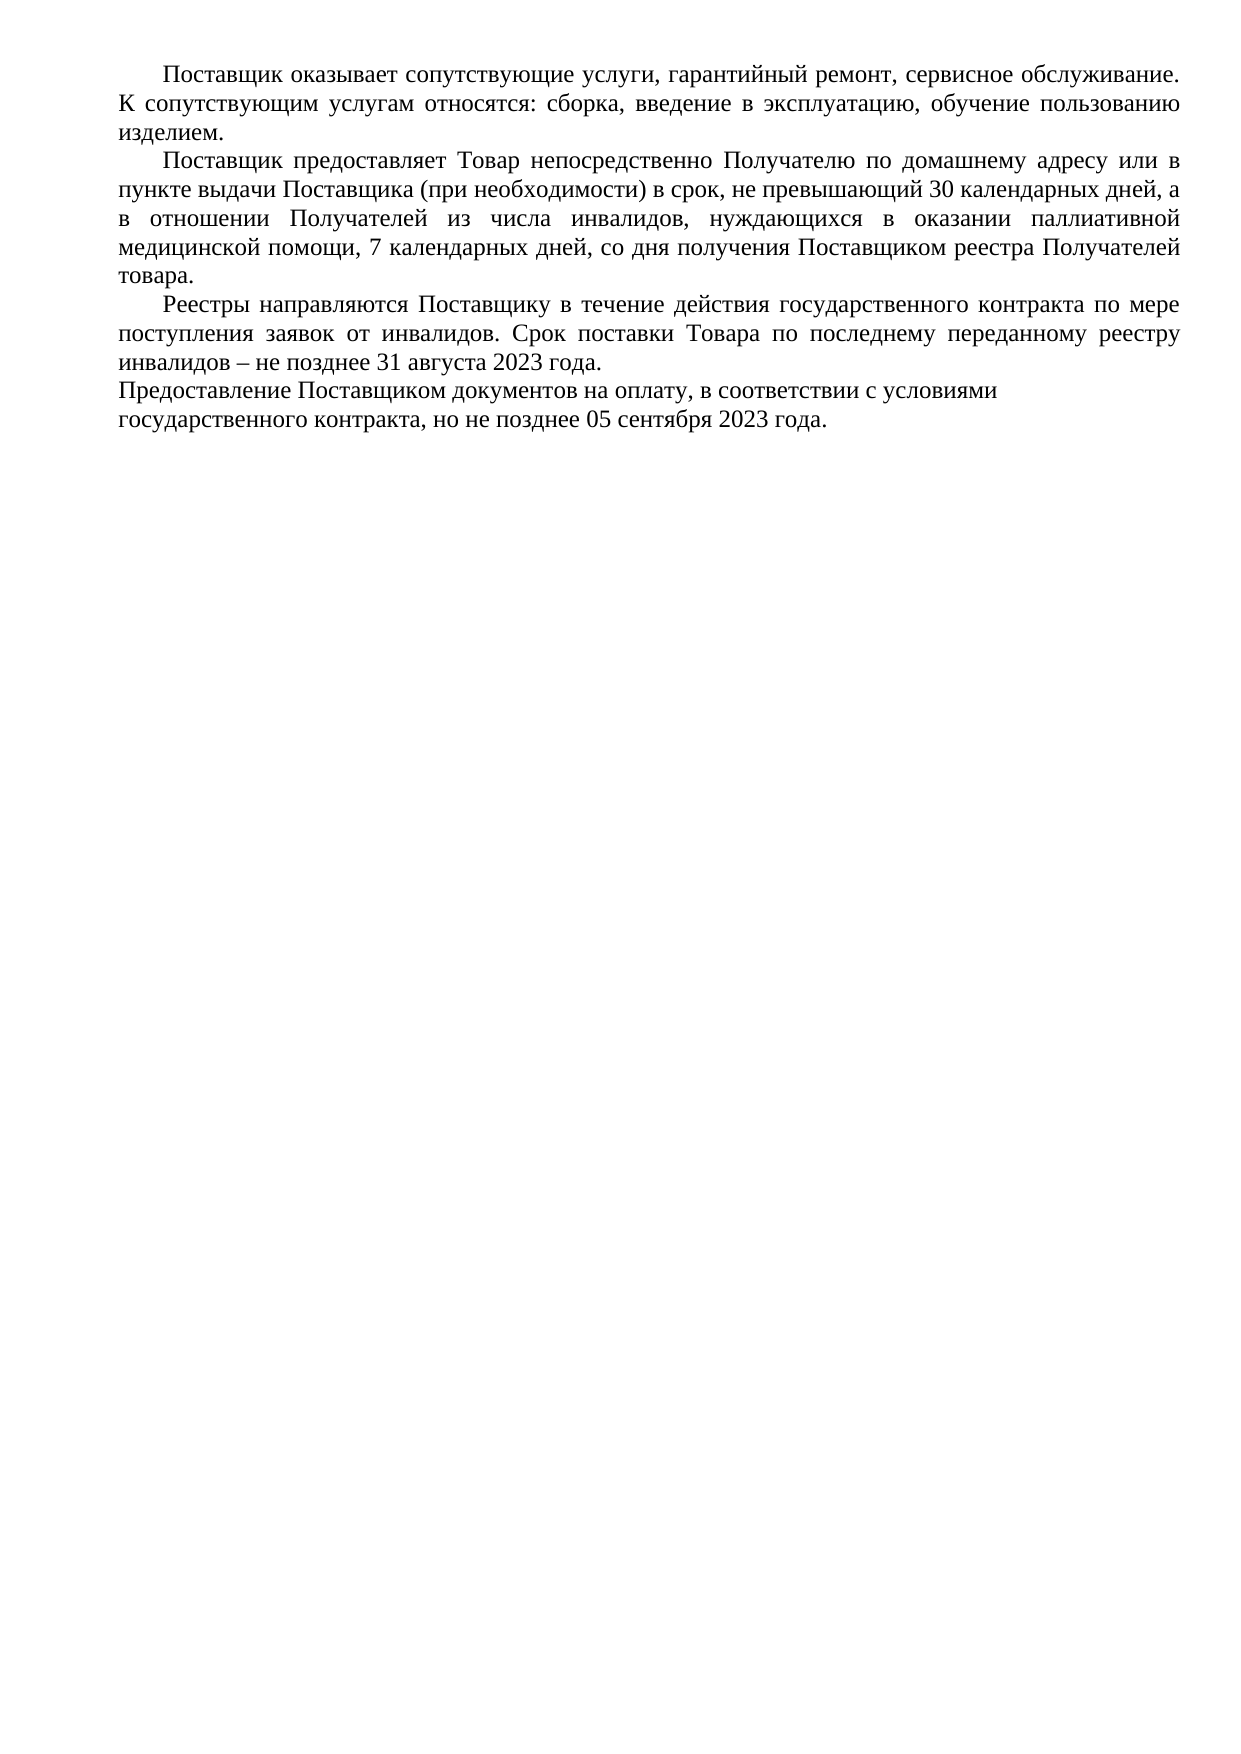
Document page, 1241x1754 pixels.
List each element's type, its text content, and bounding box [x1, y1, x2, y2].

text Предоставление Поставщиком документов на оплату, в соответствии с условиями государственного контракта, но не позднее 05 сентября 2023 года. [118, 375, 1181, 433]
text Поставщик оказывает сопутствующие услуги, гарантийный ремонт, сервисное обслуживание. К сопутствующим услугам относятся: сборка, введение в эксплуатацию, обучение пользованию изделием. [118, 59, 1181, 145]
text Реестры направляются Поставщику в течение действия государственного контракта по мере поступления заявок от инвалидов. Срок поставки Товара по последнему переданному реестру инвалидов – не позднее 31 августа 2023 года. [118, 289, 1181, 375]
text Поставщик предоставляет Товар непосредственно Получателю по домашнему адресу или в пункте выдачи Поставщика (при необходимости) в срок, не превышающий 30 календарных дней, а в отношении Получателей из числа инвалидов, нуждающихся в оказании паллиативной медицинской помощи, 7 календарных дней, со дня получения Поставщиком реестра Получателей товара. [118, 145, 1181, 289]
